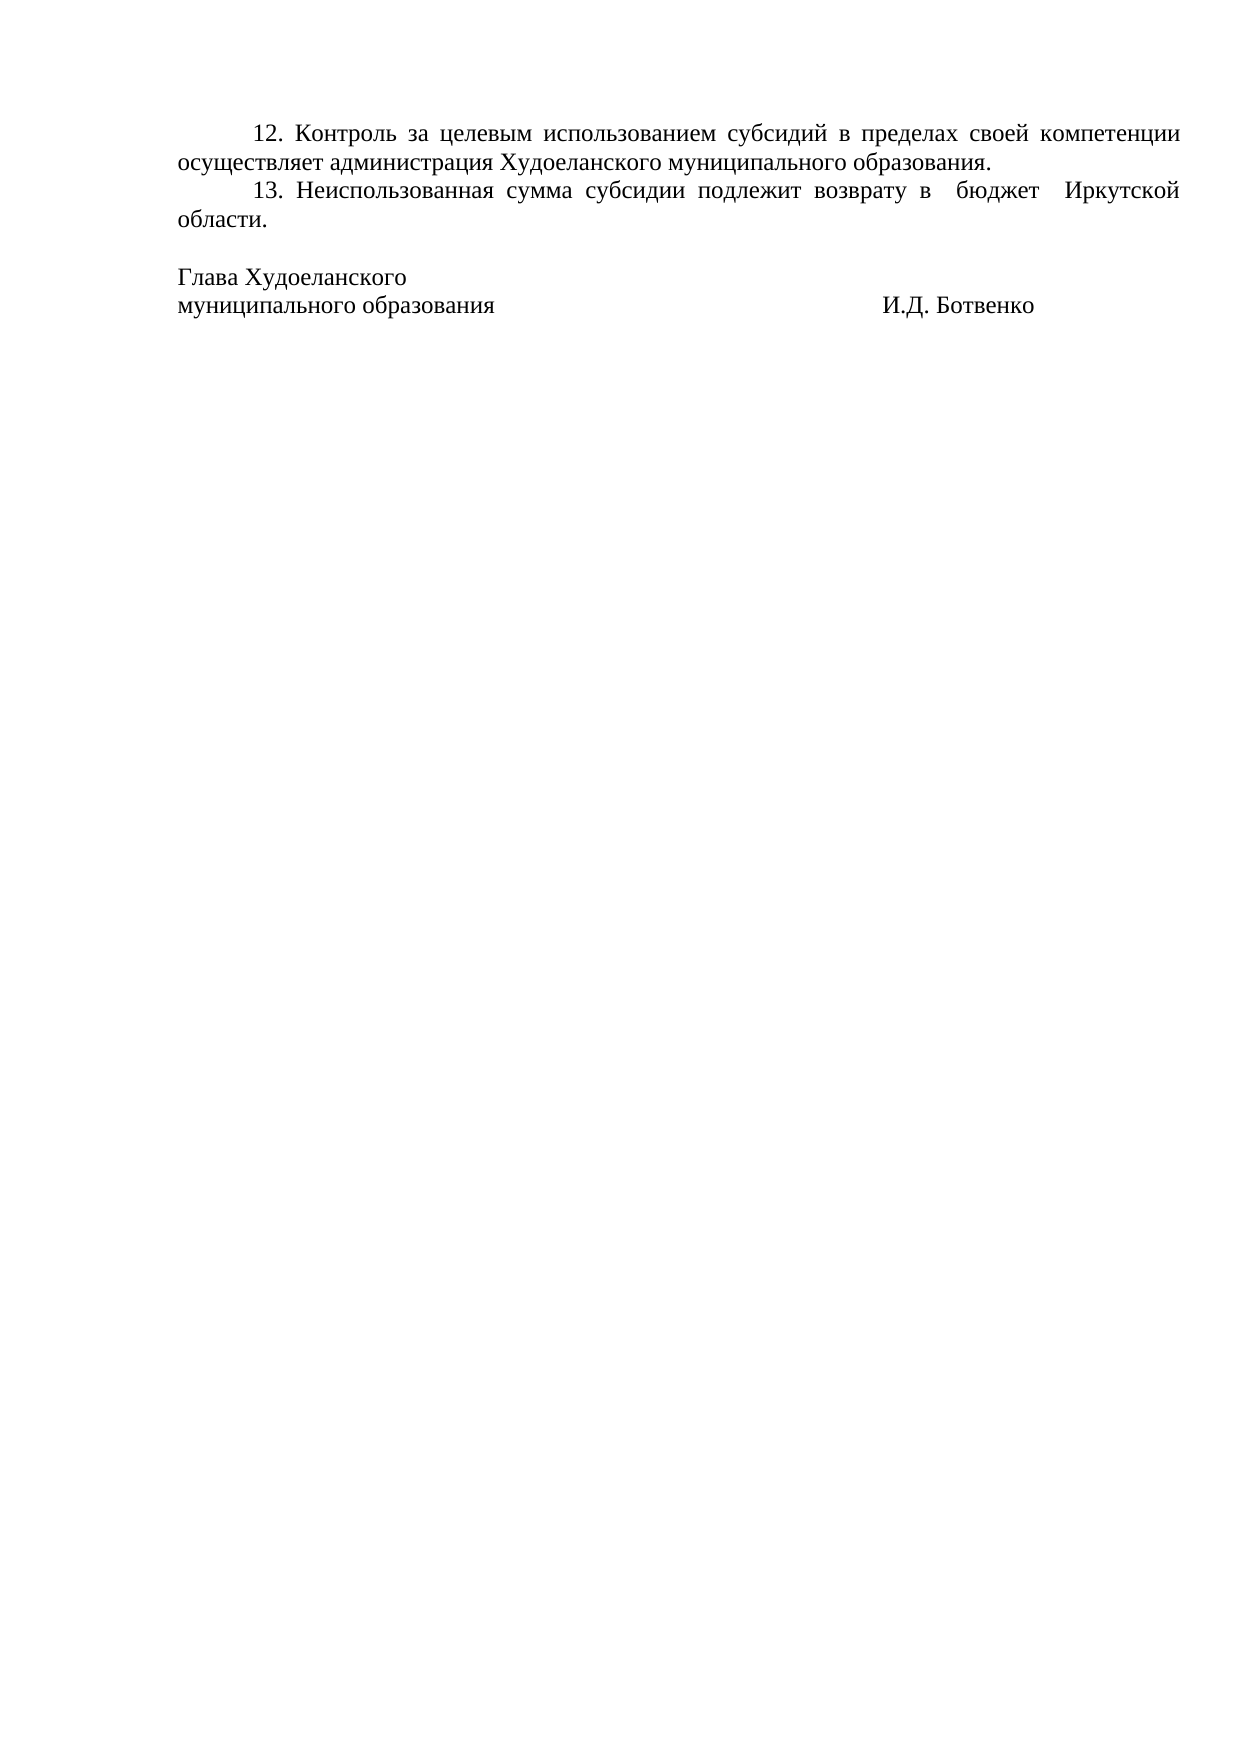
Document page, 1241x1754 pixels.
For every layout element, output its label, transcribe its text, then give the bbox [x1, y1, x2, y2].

text муниципального образования И.Д. Ботвенко [177, 291, 1181, 319]
text Глава Худоеланского [177, 262, 1181, 291]
text 12. Контроль за целевым использованием субсидий в пределах своей компетенции осуществляет администрация Худоеланского муниципального образования. [177, 118, 1181, 176]
text 13. Неиспользованная сумма субсидии подлежит возврату в бюджет Иркутской области. [177, 176, 1181, 233]
